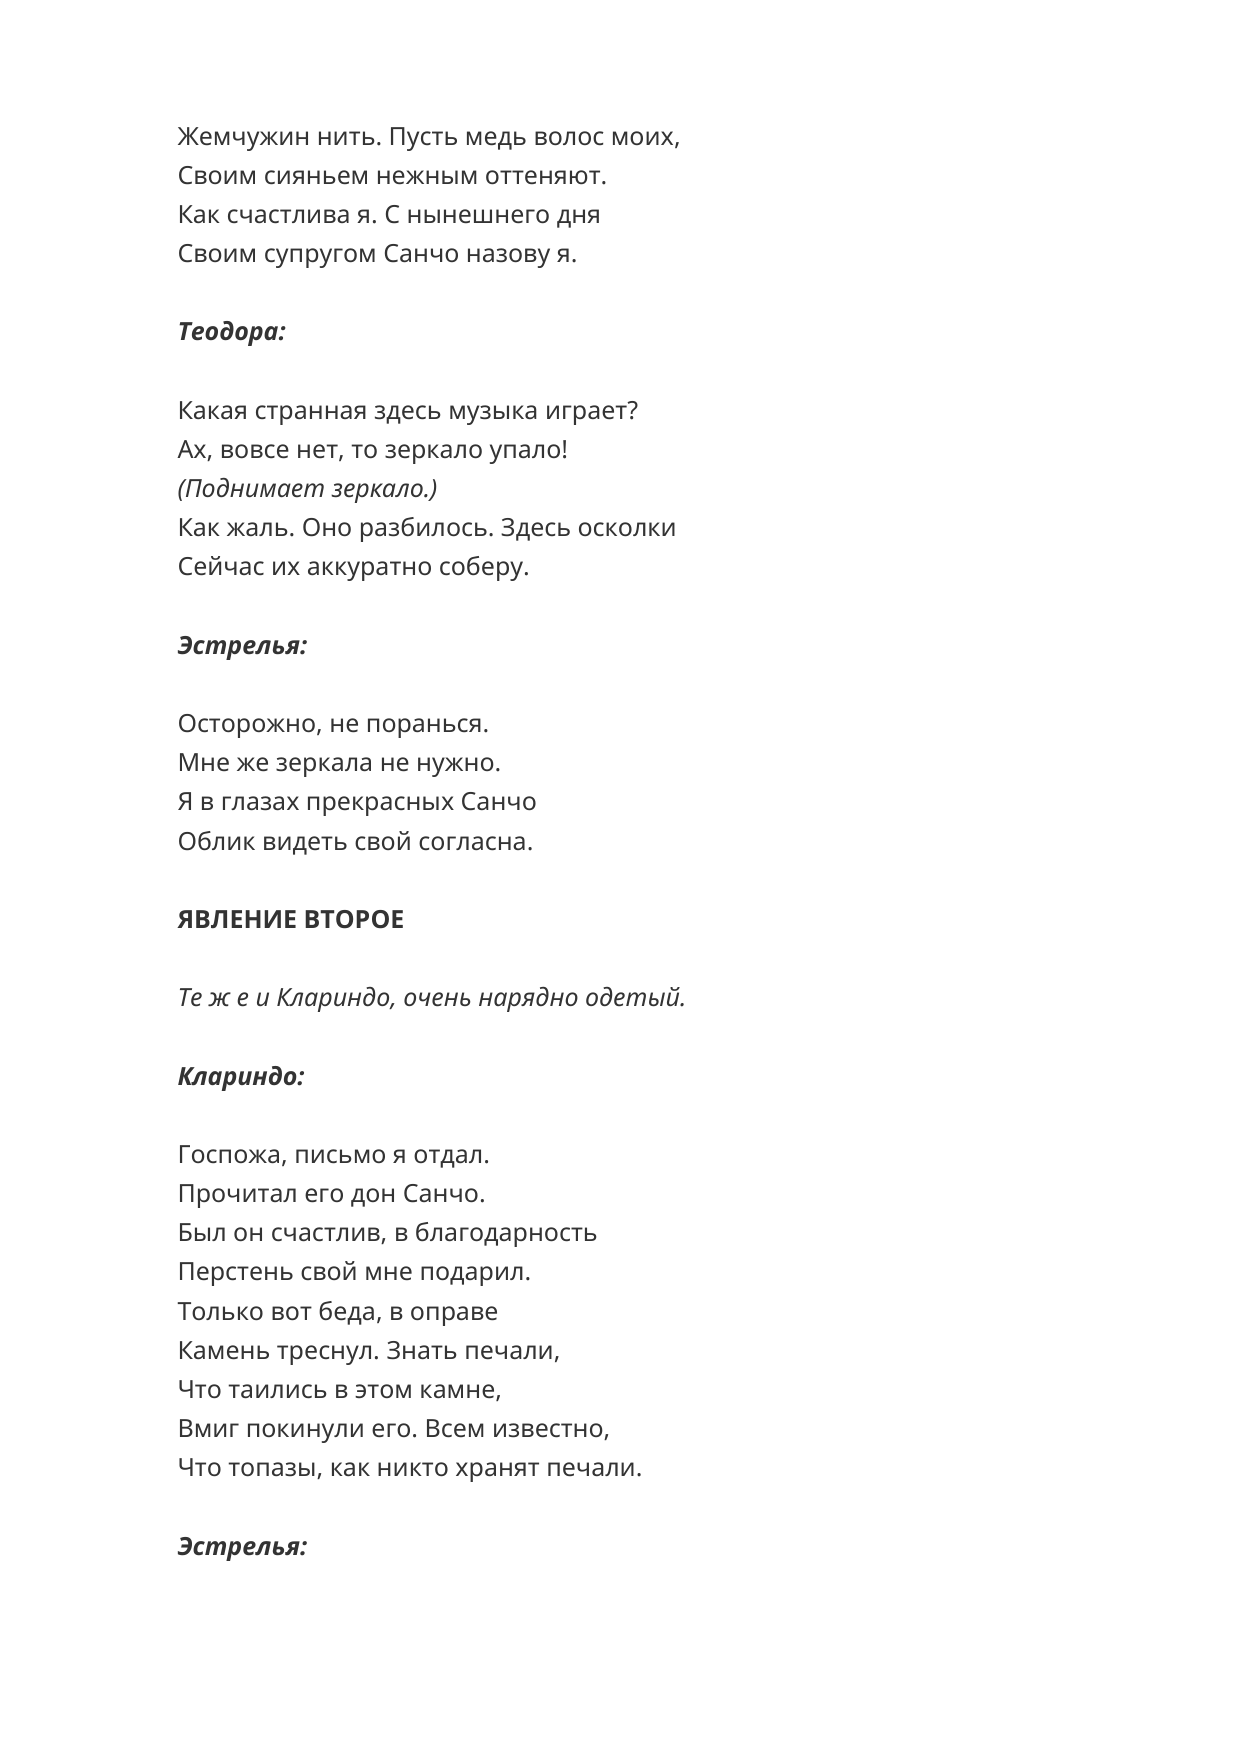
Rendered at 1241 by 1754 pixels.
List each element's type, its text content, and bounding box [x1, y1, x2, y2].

text ЯВЛЕНИЕ ВТОРОЕ [177, 901, 1152, 936]
text Вмиг покинули его. Всем известно, [177, 1411, 1152, 1445]
text (Поднимает зеркало.) [177, 471, 1152, 505]
text Своим сияньем нежным оттеняют. [177, 157, 1152, 191]
text Те ж е и Клариндо, очень нарядно одетый. [177, 980, 1152, 1014]
text Что таились в этом камне, [177, 1371, 1152, 1406]
text Только вот беда, в оправе [177, 1293, 1152, 1327]
text Жемчужин нить. Пусть медь волос моих, [177, 118, 1152, 152]
text Камень треснул. Знать печали, [177, 1332, 1152, 1366]
text Ах, вовсе нет, то зеркало упало! [177, 431, 1152, 466]
text Как счастлива я. С нынешнего дня [177, 196, 1152, 231]
text Что топазы, как никто хранят печали. [177, 1450, 1152, 1484]
text Эстрелья: [177, 1528, 1152, 1562]
text Эстрелья: [177, 627, 1152, 661]
text Своим супругом Санчо назову я. [177, 236, 1152, 270]
text Был он счастлив, в благодарность [177, 1215, 1152, 1249]
text Перстень свой мне подарил. [177, 1254, 1152, 1288]
text Какая странная здесь музыка играет? [177, 392, 1152, 426]
text Сейчас их аккуратно соберу. [177, 549, 1152, 583]
text Облик видеть свой согласна. [177, 823, 1152, 857]
text Госпожа, письмо я отдал. [177, 1136, 1152, 1171]
text Я в глазах прекрасных Санчо [177, 784, 1152, 818]
text Мне же зеркала не нужно. [177, 745, 1152, 779]
text Теодора: [177, 314, 1152, 348]
text Осторожно, не поранься. [177, 706, 1152, 740]
text Клариндо: [177, 1058, 1152, 1092]
text Как жаль. Оно разбилось. Здесь осколки [177, 510, 1152, 544]
text Прочитал его дон Санчо. [177, 1176, 1152, 1210]
